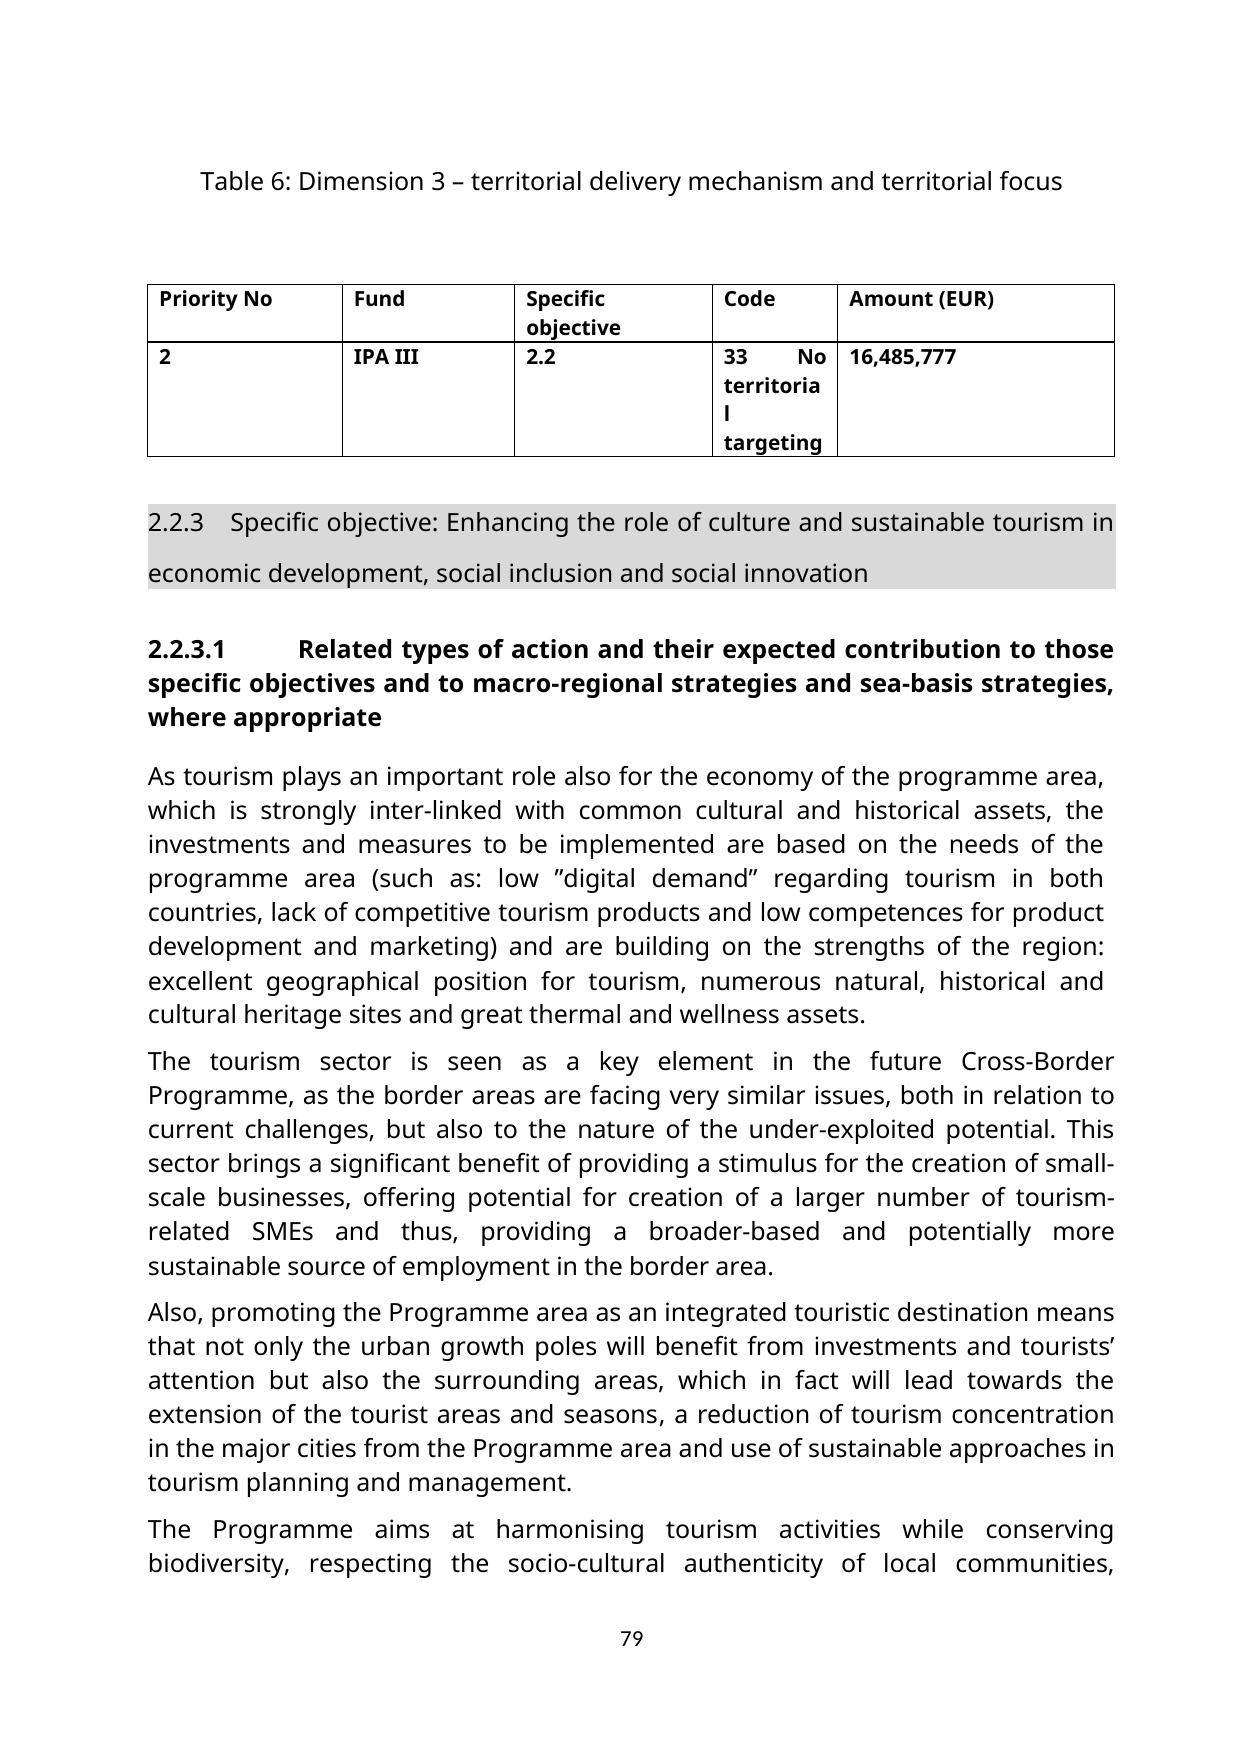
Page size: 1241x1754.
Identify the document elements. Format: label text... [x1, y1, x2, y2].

text The tourism sector is seen as a key element in the future Cross-Border Programme, as the border areas are facing very similar issues, both in relation to current challenges, but also to the nature of the under-exploited potential. This sector brings a significant benefit of providing a stimulus for the creation of small-scale businesses, offering potential for creation of a larger number of tourism-related SMEs and thus, providing a broader-based and potentially more sustainable source of employment in the border area. [148, 1044, 1116, 1282]
table_header Code [713, 285, 837, 341]
table_header Fund [343, 285, 514, 341]
table_header Amount (EUR) [838, 285, 1114, 341]
table_header Priority No [148, 285, 342, 341]
table_header Specific objective [515, 285, 712, 341]
table_cell 2 [148, 343, 342, 456]
subtitle 2.2.3 Specific objective: Enhancing the role of culture and sustainable tourism in economic development, social inclusion and social innovation [148, 504, 1116, 589]
table_cell 16,485,777 [838, 343, 1114, 456]
text 2.2.3.1 Related types of action and their expected contribution to those specific objectives and to macro-regional strategies and sea-basis strategies, where appropriate [148, 632, 1116, 734]
table_cell IPA III [343, 343, 514, 456]
text As tourism plays an important role also for the economy of the programme area, which is strongly inter-linked with common cultural and historical assets, the investments and measures to be implemented are based on the needs of the programme area (such as: low ”digital demand” regarding tourism in both countries, lack of competitive tourism products and low competences for product development and marketing) and are building on the strengths of the region: excellent geographical position for tourism, numerous natural, historical and cultural heritage sites and great thermal and wellness assets. [148, 759, 1105, 1031]
table_cell 33 No territorial targeting [713, 343, 837, 456]
text Also, promoting the Programme area as an integrated touristic destination means that not only the urban growth poles will benefit from investments and tourists’ attention but also the surrounding areas, which in fact will lead towards the extension of the tourist areas and seasons, a reduction of tourism concentration in the major cities from the Programme area and use of sustainable approaches in tourism planning and management. [148, 1363, 1116, 1499]
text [148, 1512, 1116, 1580]
text Table 6: Dimension 3 – territorial delivery mechanism and territorial focus [148, 163, 1116, 197]
table_cell 2.2 [515, 343, 712, 456]
